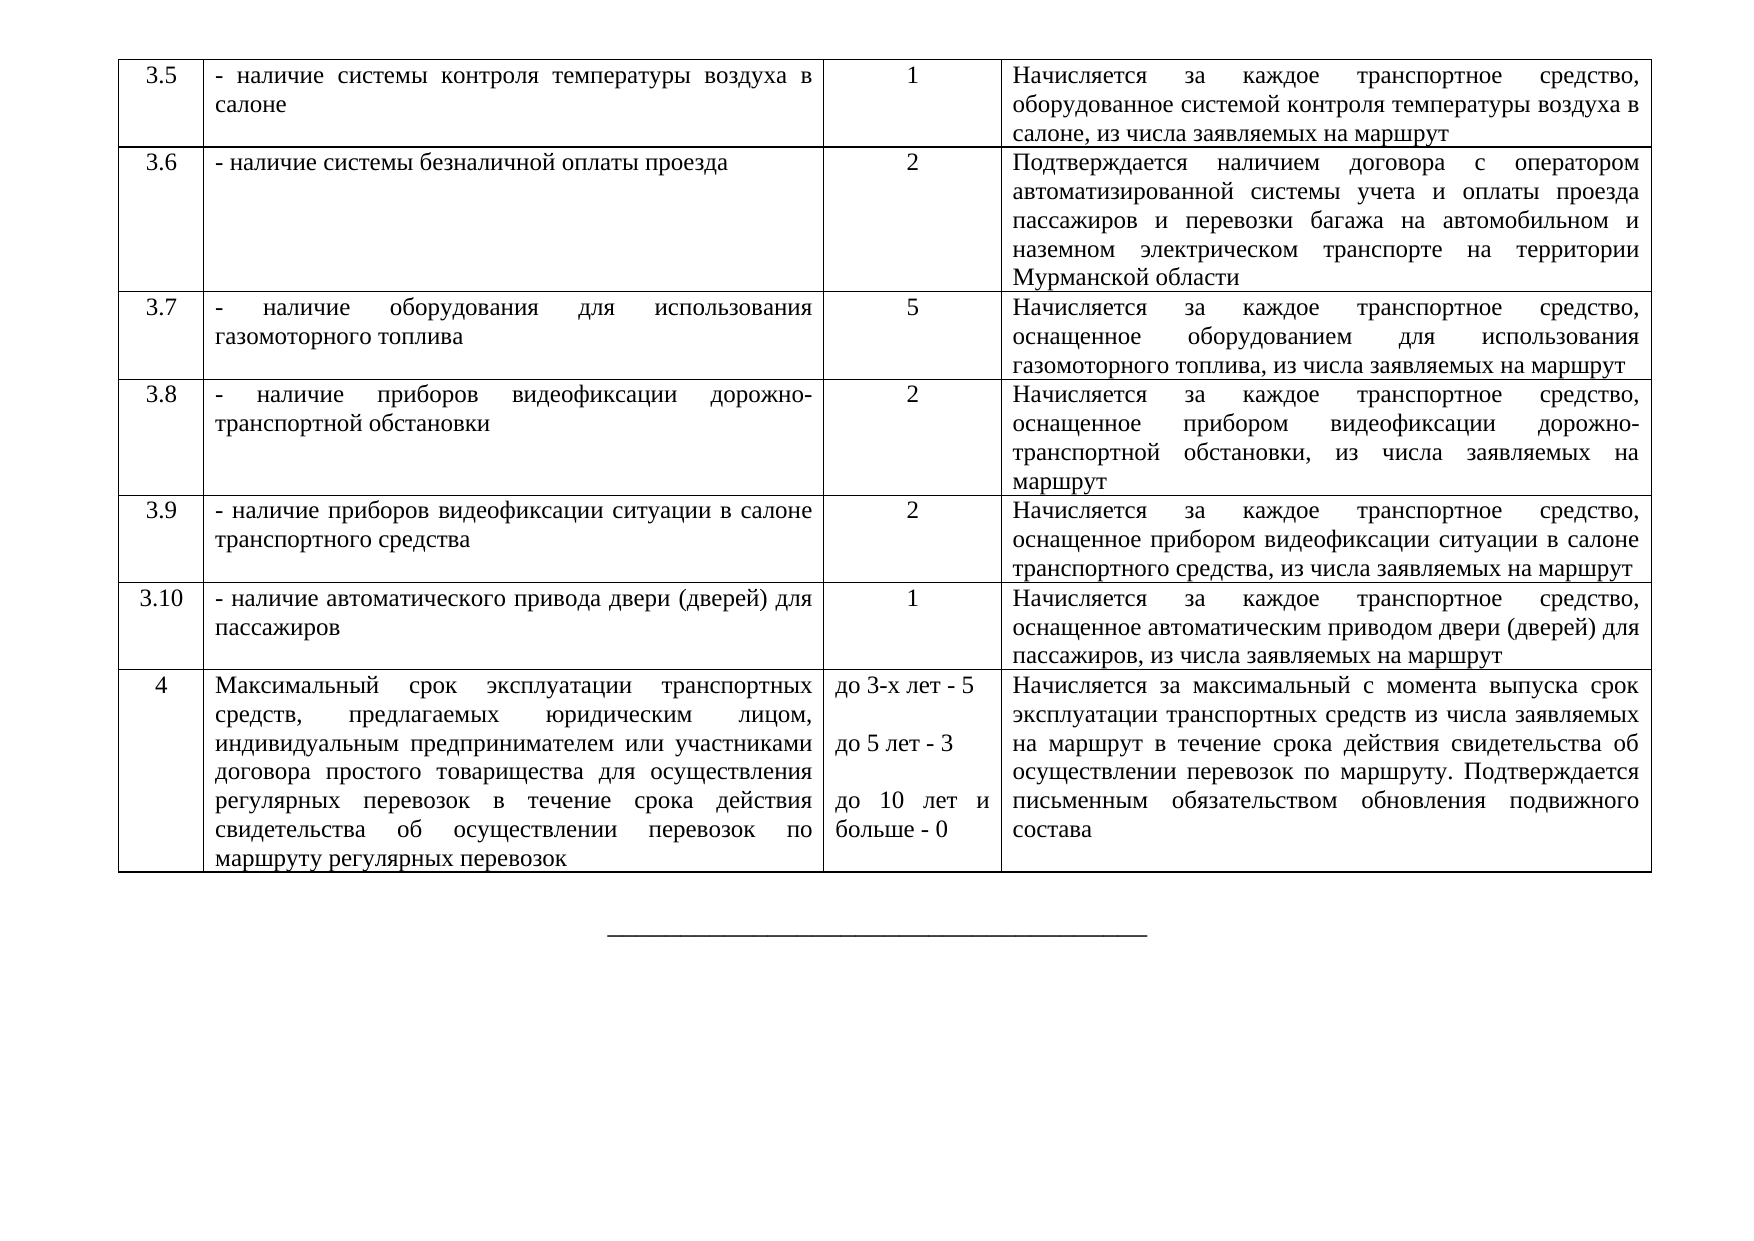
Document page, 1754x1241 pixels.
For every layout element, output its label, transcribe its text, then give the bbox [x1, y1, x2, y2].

table_cell - наличие приборов видеофиксации дорожно-транспортной обстановки [204, 380, 823, 494]
table_cell 1 [824, 583, 1001, 669]
table_cell - наличие автоматического привода двери (дверей) для пассажиров [204, 583, 823, 669]
table_cell - наличие оборудования для использования газомоторного топлива [204, 292, 823, 378]
text _____________________________________ [118, 906, 1636, 939]
table_cell Максимальный срок эксплуатации транспортных средств, предлагаемых юридическим лицом, индивидуальным предпринимателем или участниками договора простого товарищества для осуществления регулярных перевозок в течение срока действия свидетельства об осуществлении перевозок по маршруту регулярных перевозок [204, 670, 823, 871]
table_cell Начисляется за каждое транспортное средство, оборудованное системой контроля температуры воздуха в салоне, из числа заявляемых на маршрут [1002, 60, 1651, 146]
table_cell - наличие системы безналичной оплаты проезда [204, 148, 823, 291]
table_cell - наличие приборов видеофиксации ситуации в салоне транспортного средства [204, 496, 823, 582]
table_cell Начисляется за каждое транспортное средство, оснащенное оборудованием для использования газомоторного топлива, из числа заявляемых на маршрут [1002, 292, 1651, 378]
table_cell 2 [824, 380, 1001, 494]
table_cell Подтверждается наличием договора с оператором автоматизированной системы учета и оплаты проезда пассажиров и перевозки багажа на автомобильном и наземном электрическом транспорте на территории Мурманской области [1002, 148, 1651, 291]
table_cell 3.9 [119, 496, 203, 582]
table_cell 3.6 [119, 148, 203, 291]
table_cell 2 [824, 496, 1001, 582]
table_cell 2 [824, 148, 1001, 291]
table_cell Начисляется за каждое транспортное средство, оснащенное автоматическим приводом двери (дверей) для пассажиров, из числа заявляемых на маршрут [1002, 583, 1651, 669]
table_cell 3.8 [119, 380, 203, 494]
table_cell 3.10 [119, 583, 203, 669]
table_cell Начисляется за максимальный с момента выпуска срок эксплуатации транспортных средств из числа заявляемых на маршрут в течение срока действия свидетельства об осуществлении перевозок по маршруту. Подтверждается письменным обязательством обновления подвижного состава [1002, 670, 1651, 871]
table_cell 3.5 [119, 60, 203, 146]
table_cell Начисляется за каждое транспортное средство, оснащенное прибором видеофиксации ситуации в салоне транспортного средства, из числа заявляемых на маршрут [1002, 496, 1651, 582]
table_cell - наличие системы контроля температуры воздуха в салоне [204, 60, 823, 146]
table_cell 4 [119, 670, 203, 871]
table_cell Начисляется за каждое транспортное средство, оснащенное прибором видеофиксации дорожно-транспортной обстановки, из числа заявляемых на маршрут [1002, 380, 1651, 494]
table_cell 3.7 [119, 292, 203, 378]
table_cell до 3-х лет - 5 до 5 лет - 3 до 10 лет и больше - 0 [824, 670, 1001, 871]
table_cell 1 [824, 60, 1001, 146]
table_cell 5 [824, 292, 1001, 378]
